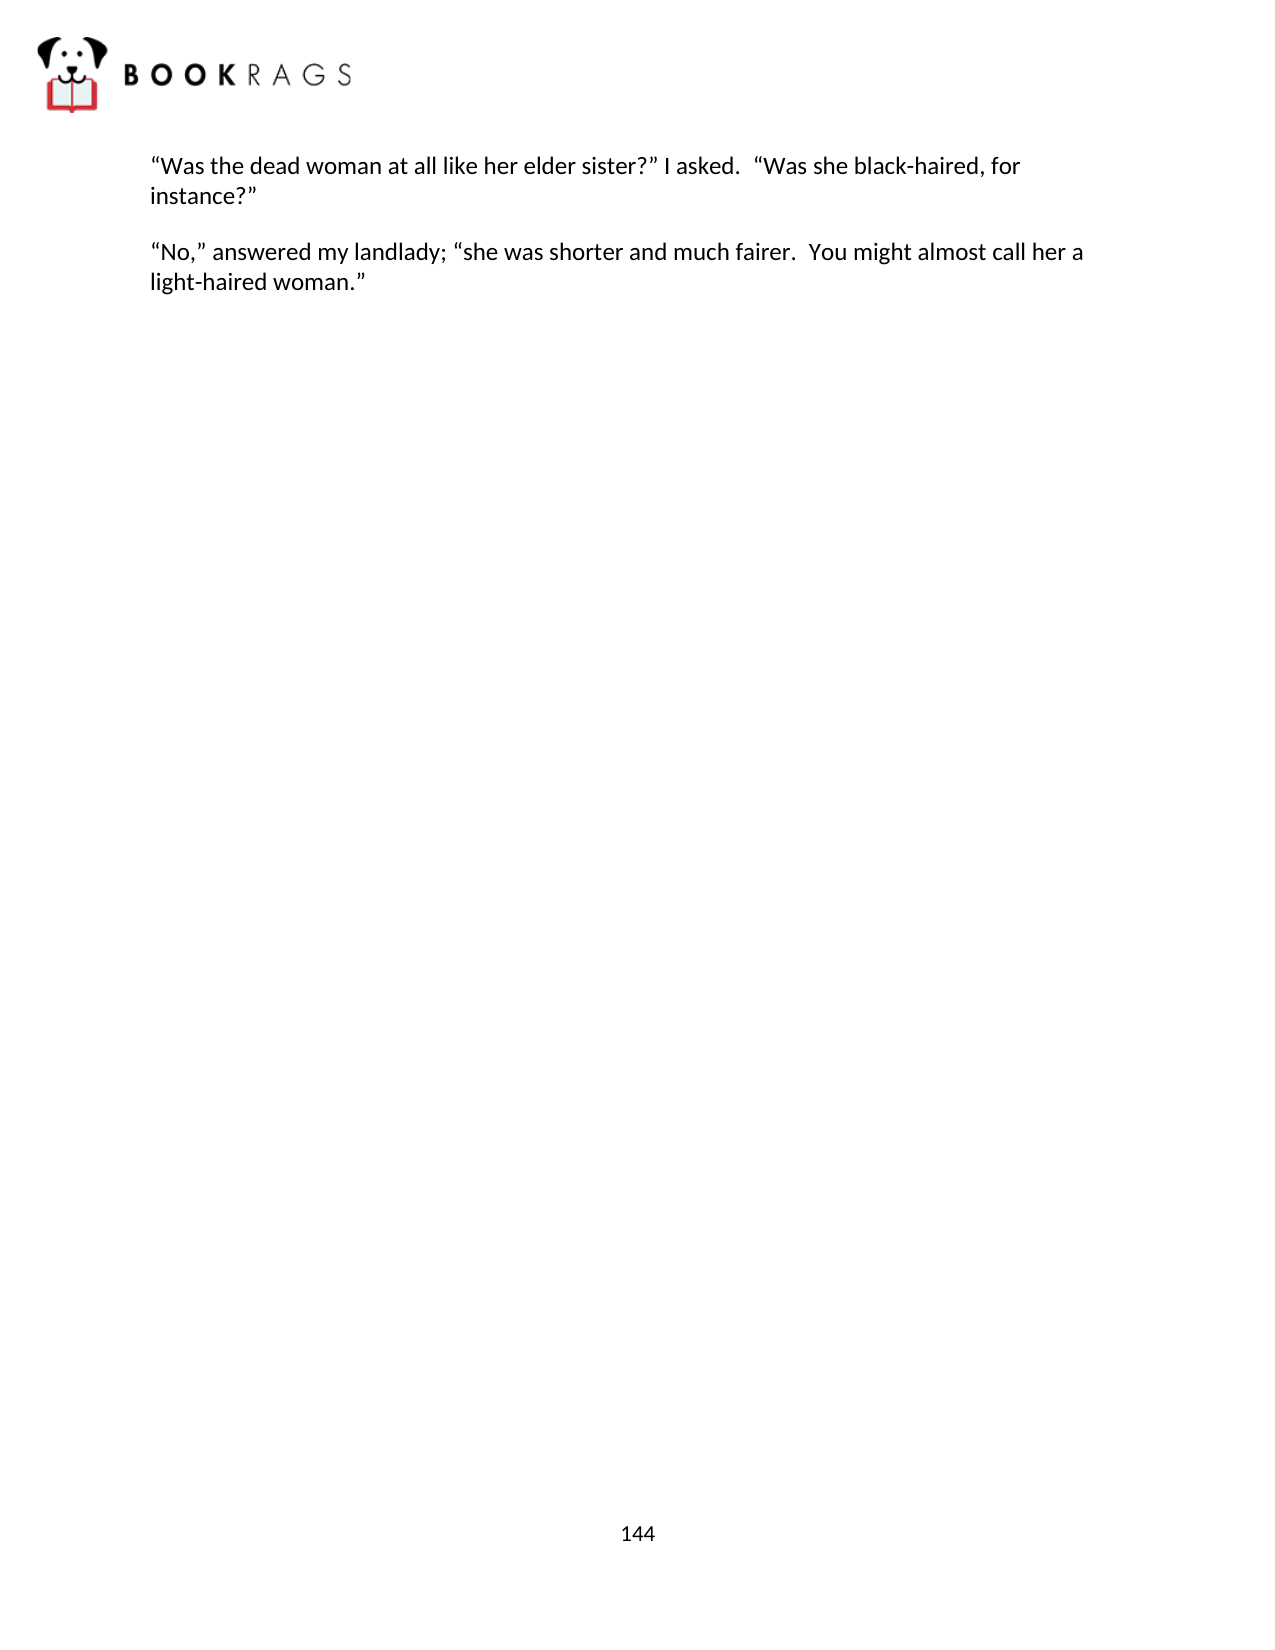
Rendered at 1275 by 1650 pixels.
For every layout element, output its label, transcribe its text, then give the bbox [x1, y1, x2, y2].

picture [37, 37, 351, 113]
text “Was the dead woman at all like her elder sister?” I asked. “Was she black-haired, for instance?” [150, 150, 1125, 211]
text “No,” answered my landlady; “she was shorter and much fairer. You might almost call her a light-haired woman.” [150, 236, 1125, 297]
